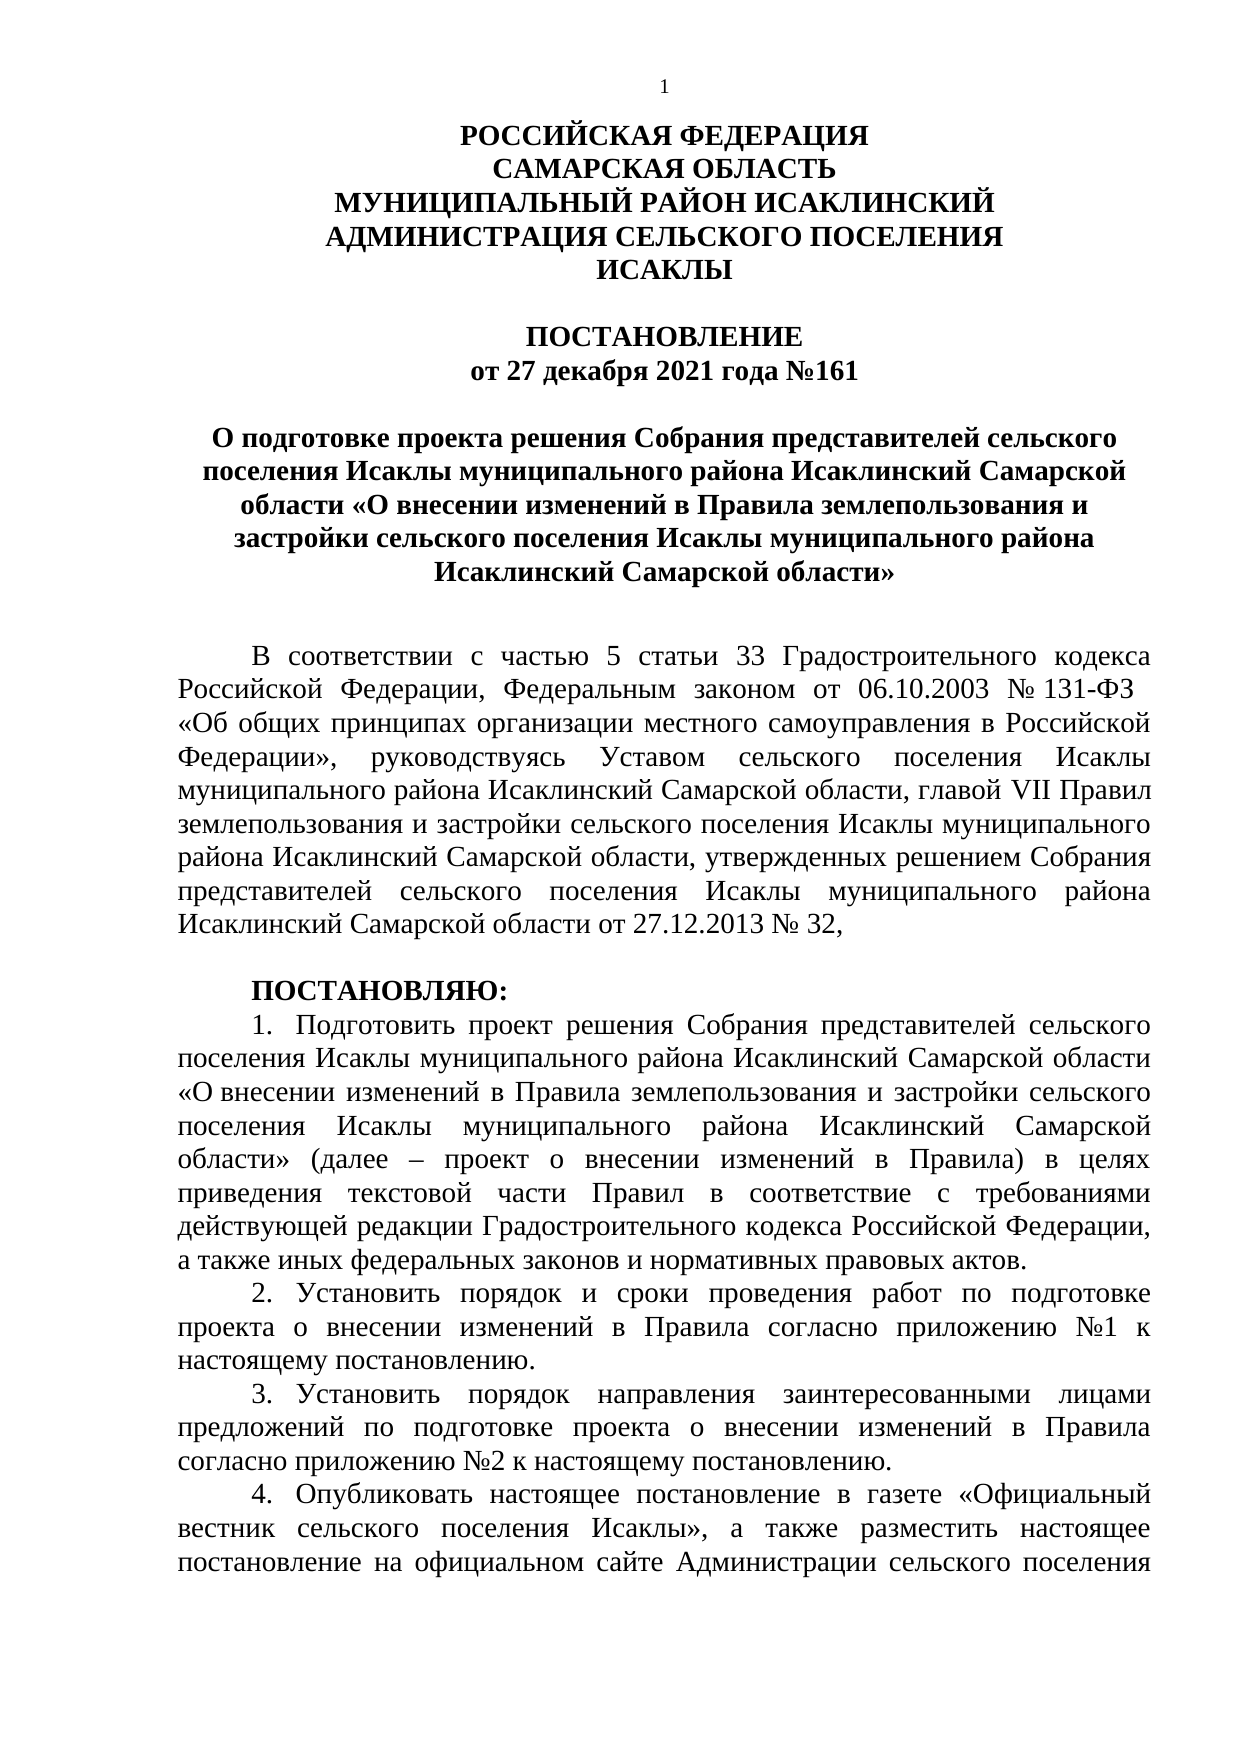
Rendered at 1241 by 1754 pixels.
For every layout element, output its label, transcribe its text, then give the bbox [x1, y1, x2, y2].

text АДМИНИСТРАЦИЯ СЕЛЬСКОГО ПОСЕЛЕНИЯ [177, 219, 1152, 252]
text РОССИЙСКАЯ ФЕДЕРАЦИЯ САМАРСКАЯ ОБЛАСТЬ [177, 118, 1152, 185]
text В соответствии с частью 5 статьи 33 Градостроительного кодекса Российской Федерации, Федеральным законом от 06.10.2003 № 131-ФЗ «Об общих принципах организации местного самоуправления в Российской Федерации», руководствуясь Уставом сельского поселения Исаклы муниципального района Исаклинский Самарской области, главой VII Правил землепользования и застройки сельского поселения Исаклы муниципального района Исаклинский Самарской области, утвержденных решением Собрания представителей сельского поселения Исаклы муниципального района Исаклинский Самарской области от 27.12.2013 № 32, [177, 638, 1152, 940]
text от 27 декабря 2021 года №161 [177, 353, 1152, 386]
list Установить порядок направления заинтересованными лицами предложений по подготовке проекта о внесении изменений в Правила согласно приложению №2 к настоящему постановлению. [177, 1376, 1152, 1477]
text МУНИЦИПАЛЬНЫЙ РАЙОН Исаклинский [177, 185, 1152, 219]
text ПОСТАНОВЛЯЮ: [177, 973, 1152, 1007]
text ПОСТАНОВЛЕНИЕ [177, 319, 1152, 353]
text Исаклы [177, 252, 1152, 286]
list Подготовить проект решения Собрания представителей сельского поселения Исаклы муниципального района Исаклинский Самарской области «О внесении изменений в Правила землепользования и застройки сельского поселения Исаклы муниципального района Исаклинский Самарской области» (далее – проект о внесении изменений в Правила) в целях приведения текстовой части Правил в соответствие с требованиями действующей редакции Градостроительного кодекса Российской Федерации, а также иных федеральных законов и нормативных правовых актов. [177, 1007, 1152, 1275]
text О подготовке проекта решения Собрания представителей сельского поселения Исаклы муниципального района Исаклинский Самарской области «О внесении изменений в Правила землепользования и застройки сельского поселения Исаклы муниципального района Исаклинский Самарской области» [177, 420, 1152, 588]
list Установить порядок и сроки проведения работ по подготовке проекта о внесении изменений в Правила согласно приложению №1 к настоящему постановлению. [177, 1275, 1152, 1376]
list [177, 1477, 1152, 1577]
